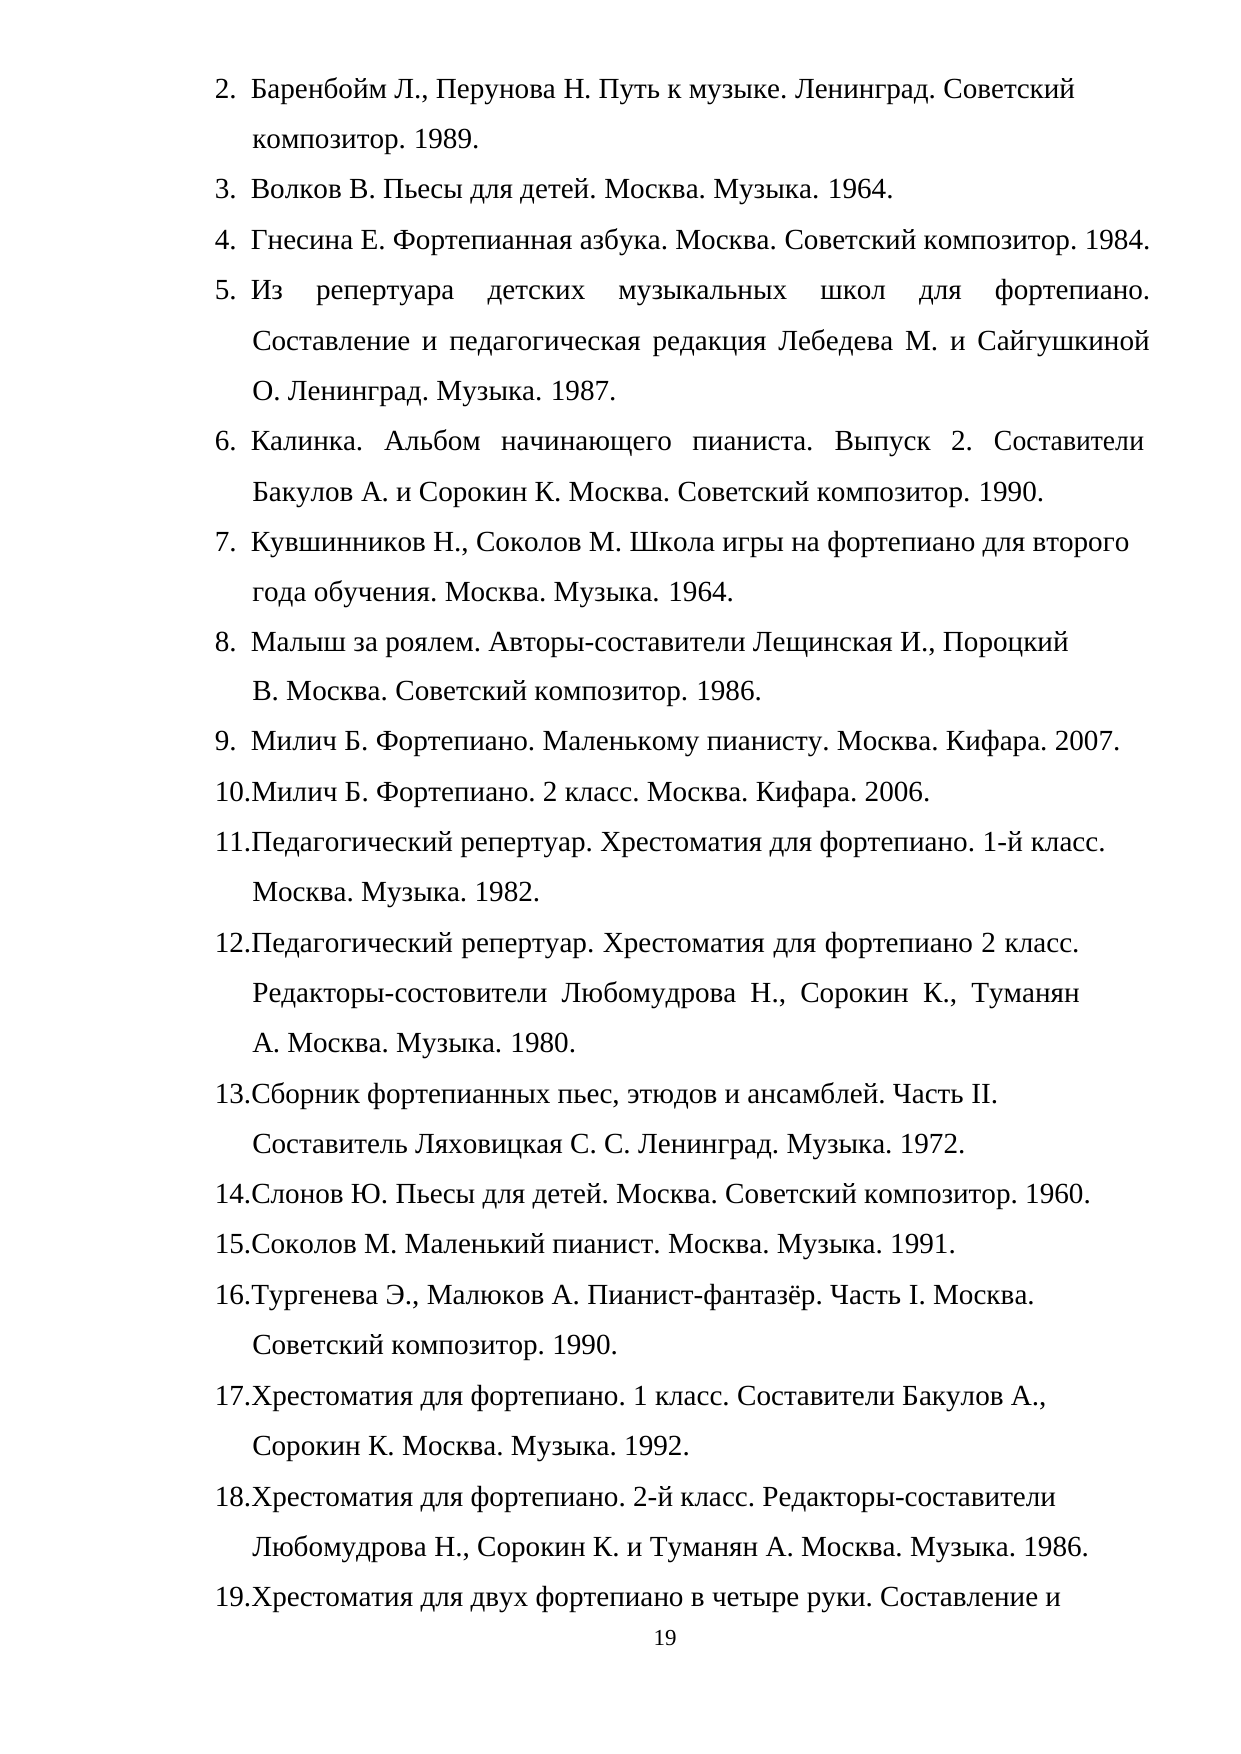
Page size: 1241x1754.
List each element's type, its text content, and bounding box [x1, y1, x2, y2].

list Милич Б. Фортепиано. Маленькому пианисту. Москва. Кифара. 2007. 10.Милич Б. Фортепиано. 2 класс. Москва. Кифара. 2006. 11.Педагогический репертуар. Хрестоматия для фортепиано. 1-й класс. [214, 723, 1129, 857]
text 16.Тургенева Э., Малюков А. Пианист-фантазёр. Часть I. Москва. [214, 1277, 1240, 1311]
text 14.Слонов Ю. Пьесы для детей. Москва. Советский композитор. 1960. [214, 1177, 1240, 1210]
list Гнесина Е. Фортепианная азбука. Москва. Советский композитор. 1984. [214, 222, 1240, 255]
text Москва. Музыка. 1982. [252, 874, 1240, 908]
list Из репертуара детских музыкальных школ для фортепиано. Составление и педагогическая редакция Лебедева М. и Сайгушкиной О. Ленинград. Музыка. 1987. [214, 272, 1151, 407]
text 17.Хрестоматия для фортепиано. 1 класс. Составители Бакулов А., Сорокин К. Москва. Музыка. 1992. [214, 1378, 1048, 1462]
text 15.Соколов М. Маленький пианист. Москва. Музыка. 1991. [214, 1227, 1240, 1260]
list Малыш за роялем. Авторы-составители Лещинская И., Пороцкий В. Москва. Советский композитор. 1986. [214, 624, 1102, 707]
list Кувшинников Н., Соколов М. Школа игры на фортепиано для второго года обучения. Москва. Музыка. 1964. [214, 524, 1151, 608]
list Калинка. Альбом начинающего пианиста. Выпуск 2. Составители Бакулов А. и Сорокин К. Москва. Советский композитор. 1990. [214, 423, 1151, 507]
text 18.Хрестоматия для фортепиано. 2-й класс. Редакторы-составители Любомудрова Н., Сорокин К. и Туманян А. Москва. Музыка. 1986. [214, 1479, 1151, 1563]
text 12.Педагогический репертуар. Хрестоматия для фортепиано 2 класс. Редакторы-состовители Любомудрова Н., Сорокин К., Туманян А. Москва. Музыка. 1980. [214, 925, 1080, 1059]
text 19.Хрестоматия для двух фортепиано в четыре руки. Составление и [214, 1580, 1240, 1613]
list Волков В. Пьесы для детей. Москва. Музыка. 1964. [214, 172, 1240, 205]
text Советский композитор. 1990. [252, 1327, 1240, 1361]
text 13.Сборник фортепианных пьес, этюдов и ансамблей. Часть II. Составитель Ляховицкая С. С. Ленинград. Музыка. 1972. [214, 1076, 1000, 1160]
list Баренбойм Л., Перунова Н. Путь к музыке. Ленинград. Советский композитор. 1989. [214, 71, 1151, 155]
